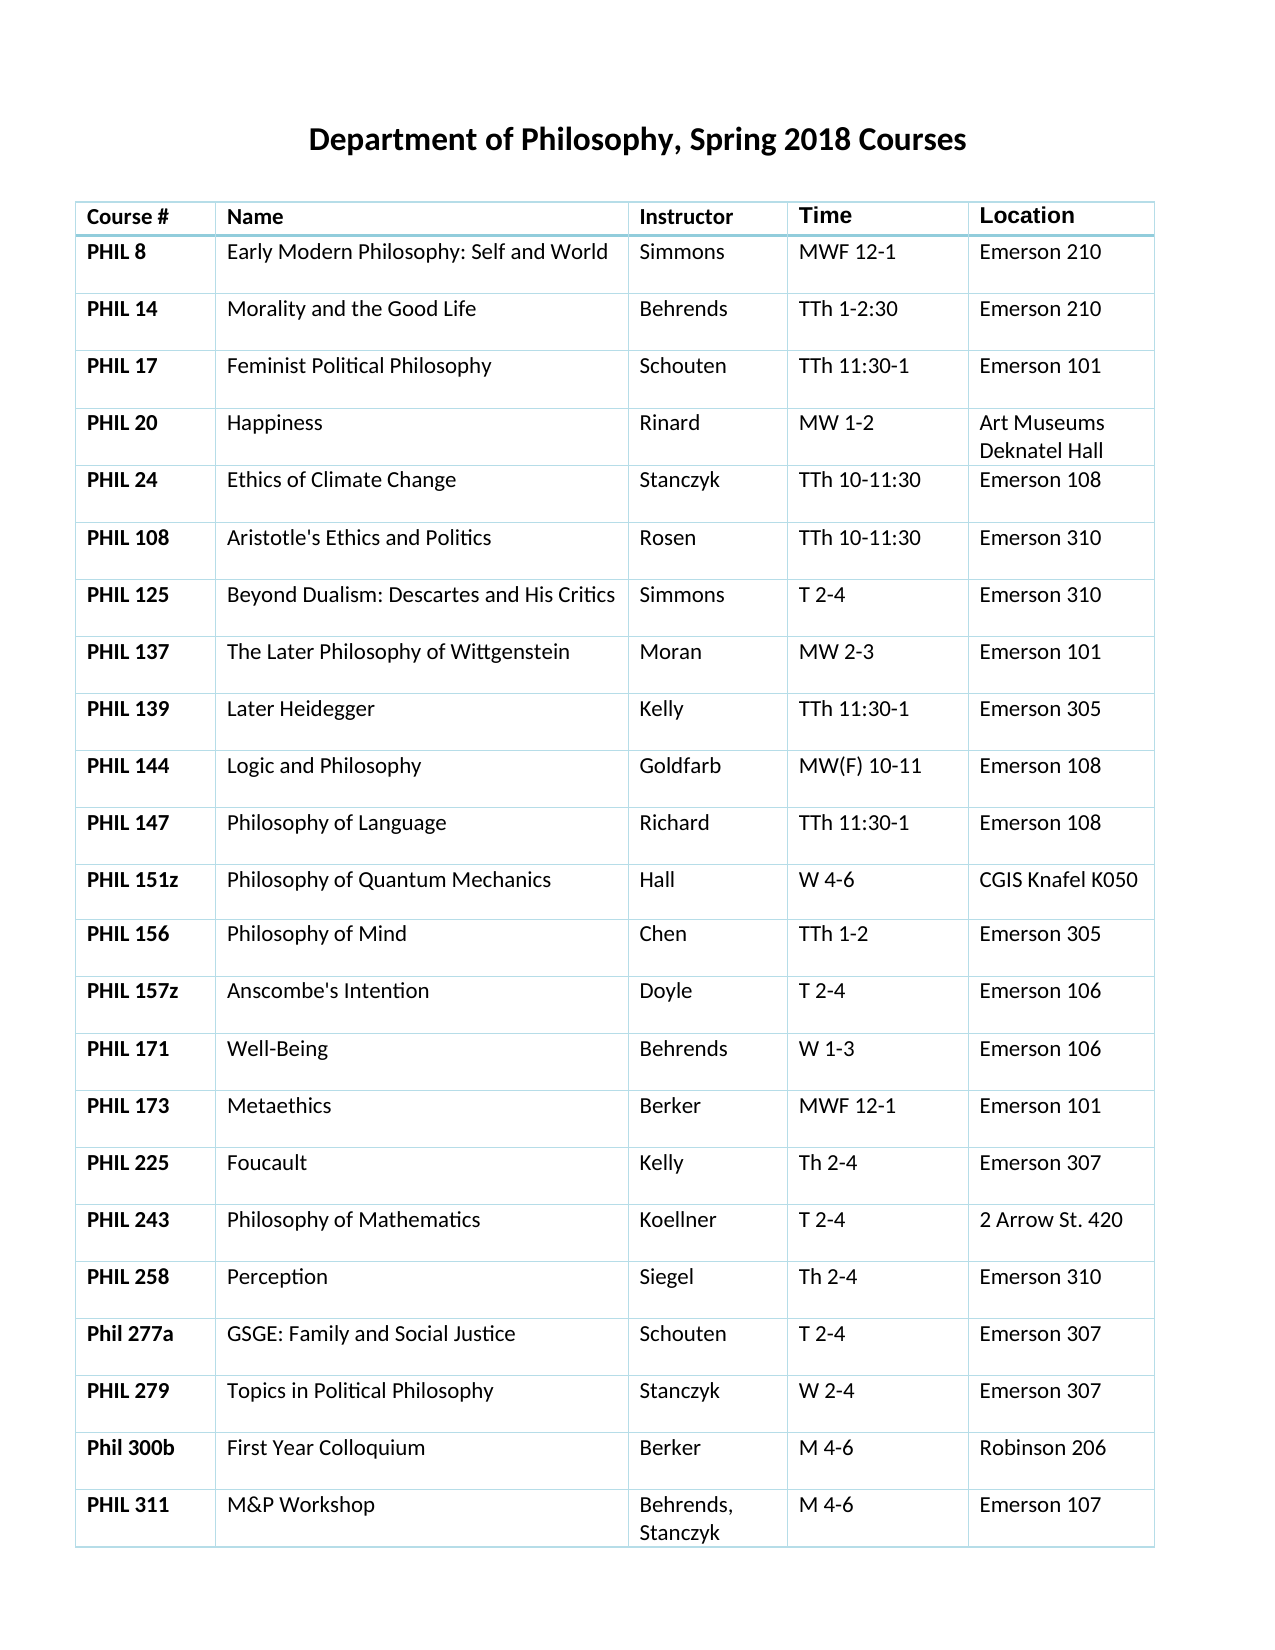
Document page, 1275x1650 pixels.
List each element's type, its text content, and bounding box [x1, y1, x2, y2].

table_cell Berker [629, 1091, 787, 1147]
table_cell M 4-6 [788, 1490, 968, 1546]
table_cell Emerson 310 [969, 523, 1154, 579]
table_cell PHIL 144 [76, 751, 215, 807]
table_cell PHIL 125 [76, 580, 215, 636]
table_cell TTh 1-2 [788, 920, 968, 976]
table_cell Moran [629, 637, 787, 693]
table_cell PHIL 108 [76, 523, 215, 579]
table_cell Stanczyk [629, 466, 787, 522]
table_cell Later Heidegger [216, 694, 628, 750]
table_cell Richard [629, 808, 787, 864]
table_cell TTh 11:30-1 [788, 808, 968, 864]
table_cell The Later Philosophy of Wittgenstein [216, 637, 628, 693]
table_cell PHIL 279 [76, 1376, 215, 1432]
table_cell MWF 12-1 [788, 1091, 968, 1147]
table_cell Emerson 307 [969, 1319, 1154, 1375]
table_header Time [788, 203, 968, 234]
table_cell Kelly [629, 1148, 787, 1204]
table_cell Emerson 305 [969, 920, 1154, 976]
table_cell Morality and the Good Life [216, 294, 628, 350]
table_cell Happiness [216, 409, 628, 464]
table_cell TTh 10-11:30 [788, 466, 968, 522]
table_cell Anscombe's Intention [216, 977, 628, 1033]
table_cell Rinard [629, 409, 787, 464]
table_header Location [969, 203, 1154, 234]
table_cell Philosophy of Quantum Mechanics [216, 865, 628, 918]
table_cell Emerson 210 [969, 294, 1154, 350]
table_cell T 2-4 [788, 1319, 968, 1375]
table_cell W 4-6 [788, 865, 968, 918]
table_cell Simmons [629, 237, 787, 293]
table_cell PHIL 147 [76, 808, 215, 864]
table_cell MWF 12-1 [788, 237, 968, 293]
text Department of Philosophy, Spring 2018 Courses [75, 77, 1200, 158]
table_cell Schouten [629, 351, 787, 407]
table_cell Aristotle's Ethics and Politics [216, 523, 628, 579]
table_cell Emerson 108 [969, 808, 1154, 864]
table_cell MW 2-3 [788, 637, 968, 693]
table_cell PHIL 171 [76, 1034, 215, 1090]
table_cell Feminist Political Philosophy [216, 351, 628, 407]
table_cell Emerson 210 [969, 237, 1154, 293]
table_cell Emerson 108 [969, 466, 1154, 522]
table_cell Emerson 310 [969, 580, 1154, 636]
table_cell T 2-4 [788, 1205, 968, 1261]
table_cell Philosophy of Mathematics [216, 1205, 628, 1261]
table_cell Well-Being [216, 1034, 628, 1090]
table_cell Goldfarb [629, 751, 787, 807]
table_cell Simmons [629, 580, 787, 636]
table_cell Emerson 106 [969, 1034, 1154, 1090]
table_cell TTh 10-11:30 [788, 523, 968, 579]
table_header Course # [76, 203, 215, 234]
table_cell TTh 11:30-1 [788, 351, 968, 407]
table_cell Emerson 307 [969, 1376, 1154, 1432]
table_cell Phil 300b [76, 1433, 215, 1489]
table_cell MW 1-2 [788, 409, 968, 464]
table_cell Robinson 206 [969, 1433, 1154, 1489]
table_cell M 4-6 [788, 1433, 968, 1489]
table_cell Emerson 106 [969, 977, 1154, 1033]
table_cell PHIL 8 [76, 237, 215, 293]
table_cell Behrends [629, 1034, 787, 1090]
table_cell Early Modern Philosophy: Self and World [216, 237, 628, 293]
table_cell Beyond Dualism: Descartes and His Critics [216, 580, 628, 636]
table_cell Th 2-4 [788, 1148, 968, 1204]
table_cell Metaethics [216, 1091, 628, 1147]
table_cell Ethics of Climate Change [216, 466, 628, 522]
table_cell Rosen [629, 523, 787, 579]
table_cell T 2-4 [788, 977, 968, 1033]
table_cell CGIS Knafel K050 [969, 865, 1154, 918]
table_cell PHIL 243 [76, 1205, 215, 1261]
table_cell Foucault [216, 1148, 628, 1204]
table_cell PHIL 311 [76, 1490, 215, 1546]
table_cell Emerson 307 [969, 1148, 1154, 1204]
table_cell Logic and Philosophy [216, 751, 628, 807]
table_cell PHIL 139 [76, 694, 215, 750]
table_cell W 2-4 [788, 1376, 968, 1432]
table_cell PHIL 225 [76, 1148, 215, 1204]
table_cell PHIL 156 [76, 920, 215, 976]
table_cell Emerson 305 [969, 694, 1154, 750]
table_cell Philosophy of Language [216, 808, 628, 864]
table_cell 2 Arrow St. 420 [969, 1205, 1154, 1261]
table_cell TTh 11:30-1 [788, 694, 968, 750]
table_cell GSGE: Family and Social Justice [216, 1319, 628, 1375]
table_cell MW(F) 10-11 [788, 751, 968, 807]
table_cell Th 2-4 [788, 1262, 968, 1318]
table_header Instructor [629, 203, 787, 234]
table_cell Art Museums Deknatel Hall [969, 409, 1154, 464]
table_cell Hall [629, 865, 787, 918]
table_cell TTh 1-2:30 [788, 294, 968, 350]
table_cell Perception [216, 1262, 628, 1318]
table_cell Emerson 101 [969, 351, 1154, 407]
table_cell W 1-3 [788, 1034, 968, 1090]
table_cell PHIL 157z [76, 977, 215, 1033]
table_cell Siegel [629, 1262, 787, 1318]
table_cell Chen [629, 920, 787, 976]
table_cell Kelly [629, 694, 787, 750]
table_cell T 2-4 [788, 580, 968, 636]
table_cell Stanczyk [629, 1376, 787, 1432]
table_cell Phil 277a [76, 1319, 215, 1375]
table_cell M&P Workshop [216, 1490, 628, 1546]
table_cell Berker [629, 1433, 787, 1489]
table_cell Behrends, Stanczyk [629, 1490, 787, 1546]
table_cell Emerson 101 [969, 637, 1154, 693]
table_cell PHIL 14 [76, 294, 215, 350]
table_cell PHIL 17 [76, 351, 215, 407]
table_cell PHIL 137 [76, 637, 215, 693]
table_cell Emerson 101 [969, 1091, 1154, 1147]
table_cell PHIL 20 [76, 409, 215, 464]
table_cell PHIL 151z [76, 865, 215, 918]
table_cell Behrends [629, 294, 787, 350]
table_cell Topics in Political Philosophy [216, 1376, 628, 1432]
table_cell First Year Colloquium [216, 1433, 628, 1489]
table_cell PHIL 173 [76, 1091, 215, 1147]
table_cell PHIL 24 [76, 466, 215, 522]
table_cell Philosophy of Mind [216, 920, 628, 976]
table_cell Emerson 107 [969, 1490, 1154, 1546]
table_cell Koellner [629, 1205, 787, 1261]
table_cell Doyle [629, 977, 787, 1033]
table_cell Emerson 310 [969, 1262, 1154, 1318]
table_cell Emerson 108 [969, 751, 1154, 807]
table_header Name [216, 203, 628, 234]
table_cell PHIL 258 [76, 1262, 215, 1318]
table_cell Schouten [629, 1319, 787, 1375]
